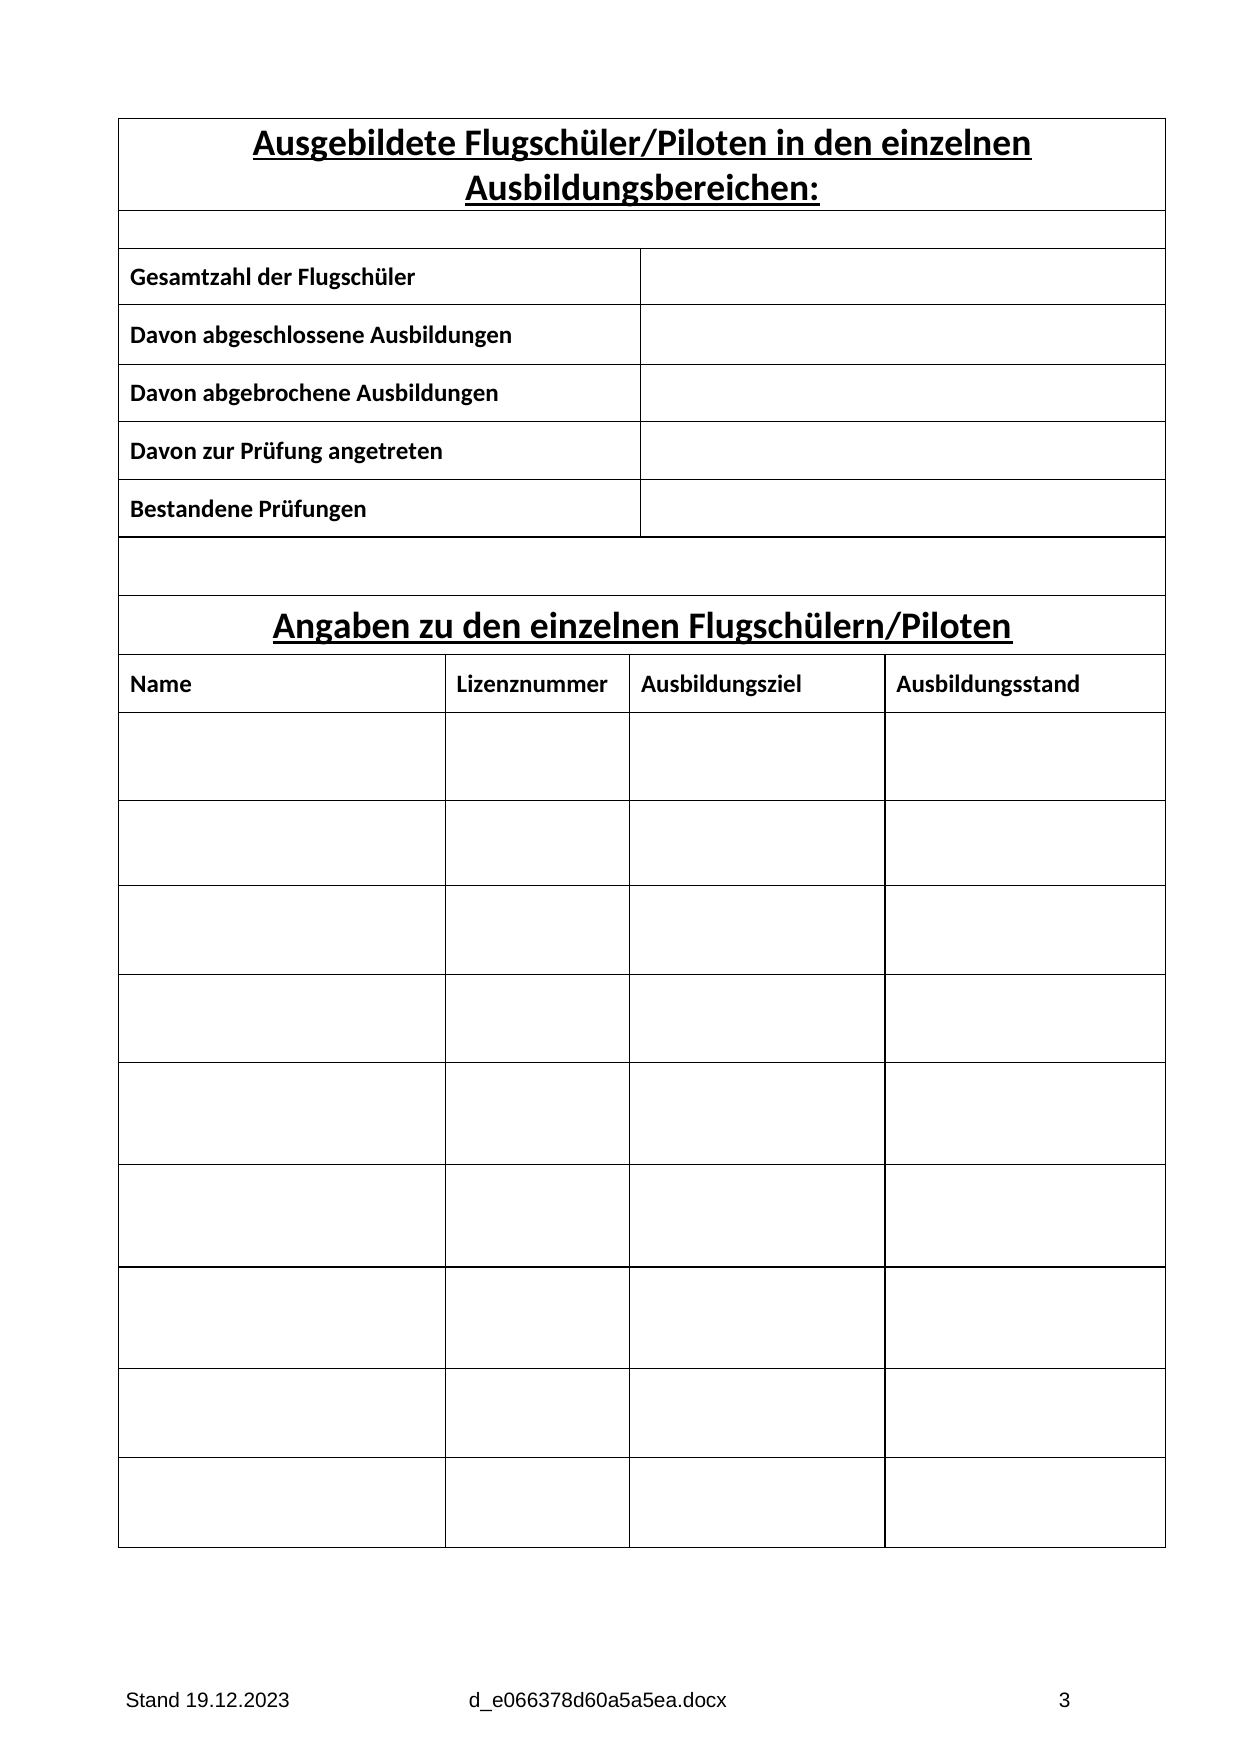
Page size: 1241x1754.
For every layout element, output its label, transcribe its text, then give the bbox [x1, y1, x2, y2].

table_cell Angaben zu den einzelnen Flugschülern/Piloten [119, 596, 1165, 654]
table_cell Bestandene Prüfungen [119, 480, 640, 536]
table_cell Name [119, 655, 445, 712]
table_cell [119, 886, 445, 974]
table_cell Ausbildungsstand [886, 655, 1165, 712]
table_cell Ausbildungsziel [630, 655, 884, 712]
table_cell [119, 1268, 445, 1368]
table_cell [886, 1165, 1165, 1266]
table_cell [630, 801, 884, 885]
table_cell [886, 1268, 1165, 1368]
table_cell [446, 975, 629, 1062]
table_cell Gesamtzahl der Flugschüler [119, 249, 640, 304]
table_cell [641, 365, 1165, 421]
table_cell [641, 480, 1165, 536]
table_cell [641, 422, 1165, 478]
table_cell [119, 1458, 445, 1547]
table_cell [119, 1063, 445, 1163]
table_cell [446, 1268, 629, 1368]
table_cell [119, 1165, 445, 1266]
table_cell [119, 801, 445, 885]
table_cell [886, 886, 1165, 974]
table_header Ausgebildete Flugschüler/Piloten in den einzelnen Ausbildungsbereichen: [119, 119, 1165, 210]
table_cell [886, 1458, 1165, 1547]
table_cell [641, 305, 1165, 363]
table_cell [630, 975, 884, 1062]
table_cell [119, 975, 445, 1062]
table_cell Davon abgeschlossene Ausbildungen [119, 305, 640, 363]
table_cell [886, 1063, 1165, 1163]
table_cell [119, 211, 1165, 247]
table_cell [886, 801, 1165, 885]
table_cell [630, 1369, 884, 1457]
table_cell [630, 1165, 884, 1266]
table_cell [886, 1369, 1165, 1457]
table_cell [446, 886, 629, 974]
table_cell [446, 801, 629, 885]
table_cell [446, 1458, 629, 1547]
table_cell Lizenznummer [446, 655, 629, 712]
table_cell [630, 713, 884, 799]
table_cell [886, 975, 1165, 1062]
table_cell [641, 249, 1165, 304]
table_cell [446, 1063, 629, 1163]
table_cell [446, 713, 629, 799]
table_cell [446, 1369, 629, 1457]
table_cell [630, 1268, 884, 1368]
table_cell [119, 713, 445, 799]
table_cell [119, 538, 1165, 595]
table_cell [630, 1063, 884, 1163]
table_cell [446, 1165, 629, 1266]
table_cell Davon zur Prüfung angetreten [119, 422, 640, 478]
table_cell Davon abgebrochene Ausbildungen [119, 365, 640, 421]
table_cell [630, 886, 884, 974]
table_cell [886, 713, 1165, 799]
table_cell [119, 1369, 445, 1457]
table_cell [630, 1458, 884, 1547]
